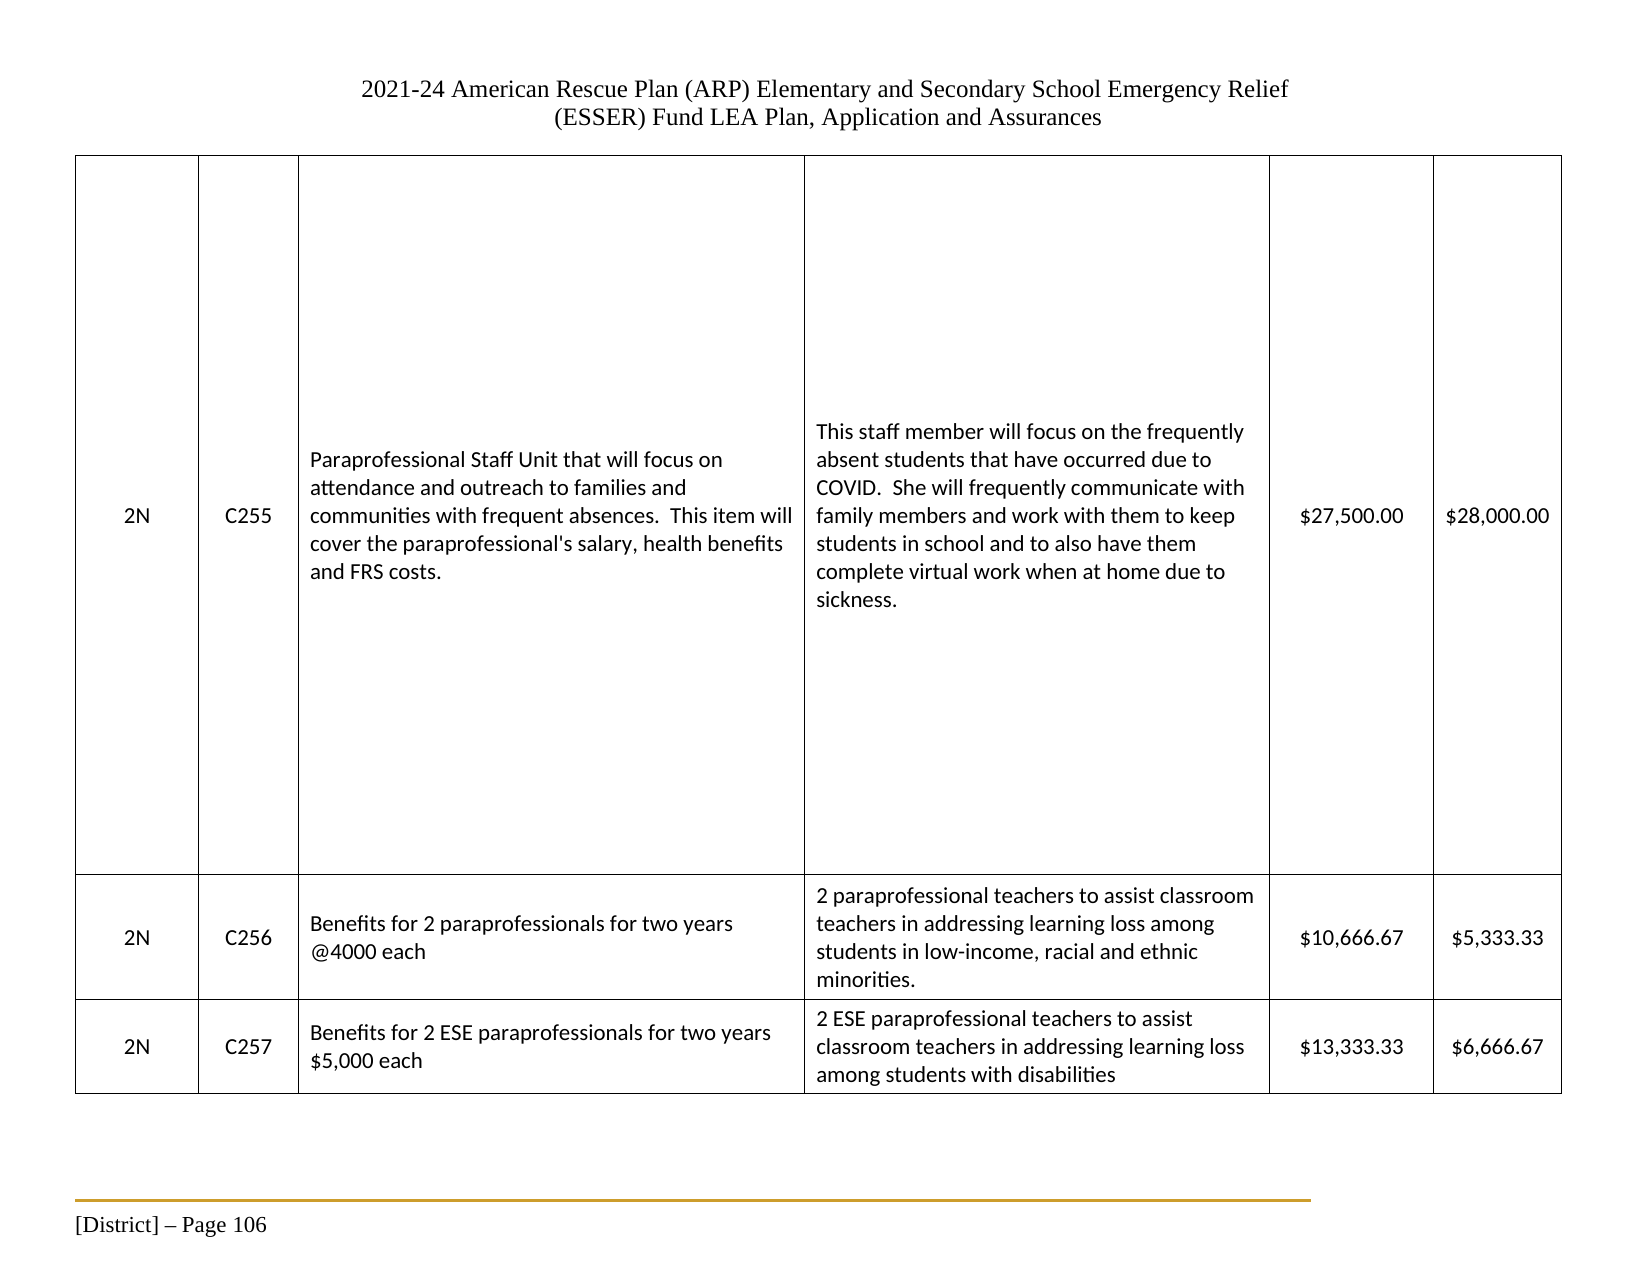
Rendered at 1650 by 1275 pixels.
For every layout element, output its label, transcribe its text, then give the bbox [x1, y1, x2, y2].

table_cell 2 paraprofessional teachers to assist classroom teachers in addressing learning loss among students in low-income, racial and ethnic minorities. [805, 875, 1269, 999]
table_cell 2N [76, 1000, 198, 1093]
table_cell 2N [76, 156, 198, 874]
table_cell 2 ESE paraprofessional teachers to assist classroom teachers in addressing learning loss among students with disabilities [805, 1000, 1269, 1093]
table_cell $5,333.33 [1434, 875, 1561, 999]
table_cell 2N [76, 875, 198, 999]
table_cell $10,666.67 [1270, 875, 1433, 999]
table_cell Paraprofessional Staff Unit that will focus on attendance and outreach to families and communities with frequent absences. This item will cover the paraprofessional's salary, health benefits and FRS costs. [299, 156, 804, 874]
table_cell C255 [199, 156, 298, 874]
table_cell Benefits for 2 ESE paraprofessionals for two years $5,000 each [299, 1000, 804, 1093]
table_cell C256 [199, 875, 298, 999]
table_cell $28,000.00 [1434, 156, 1561, 874]
table_cell $27,500.00 [1270, 156, 1433, 874]
table_cell $6,666.67 [1434, 1000, 1561, 1093]
table_cell Benefits for 2 paraprofessionals for two years @4000 each [299, 875, 804, 999]
table_cell This staff member will focus on the frequently absent students that have occurred due to COVID. She will frequently communicate with family members and work with them to keep students in school and to also have them complete virtual work when at home due to sickness. [805, 156, 1269, 874]
table_cell $13,333.33 [1270, 1000, 1433, 1093]
table_cell C257 [199, 1000, 298, 1093]
